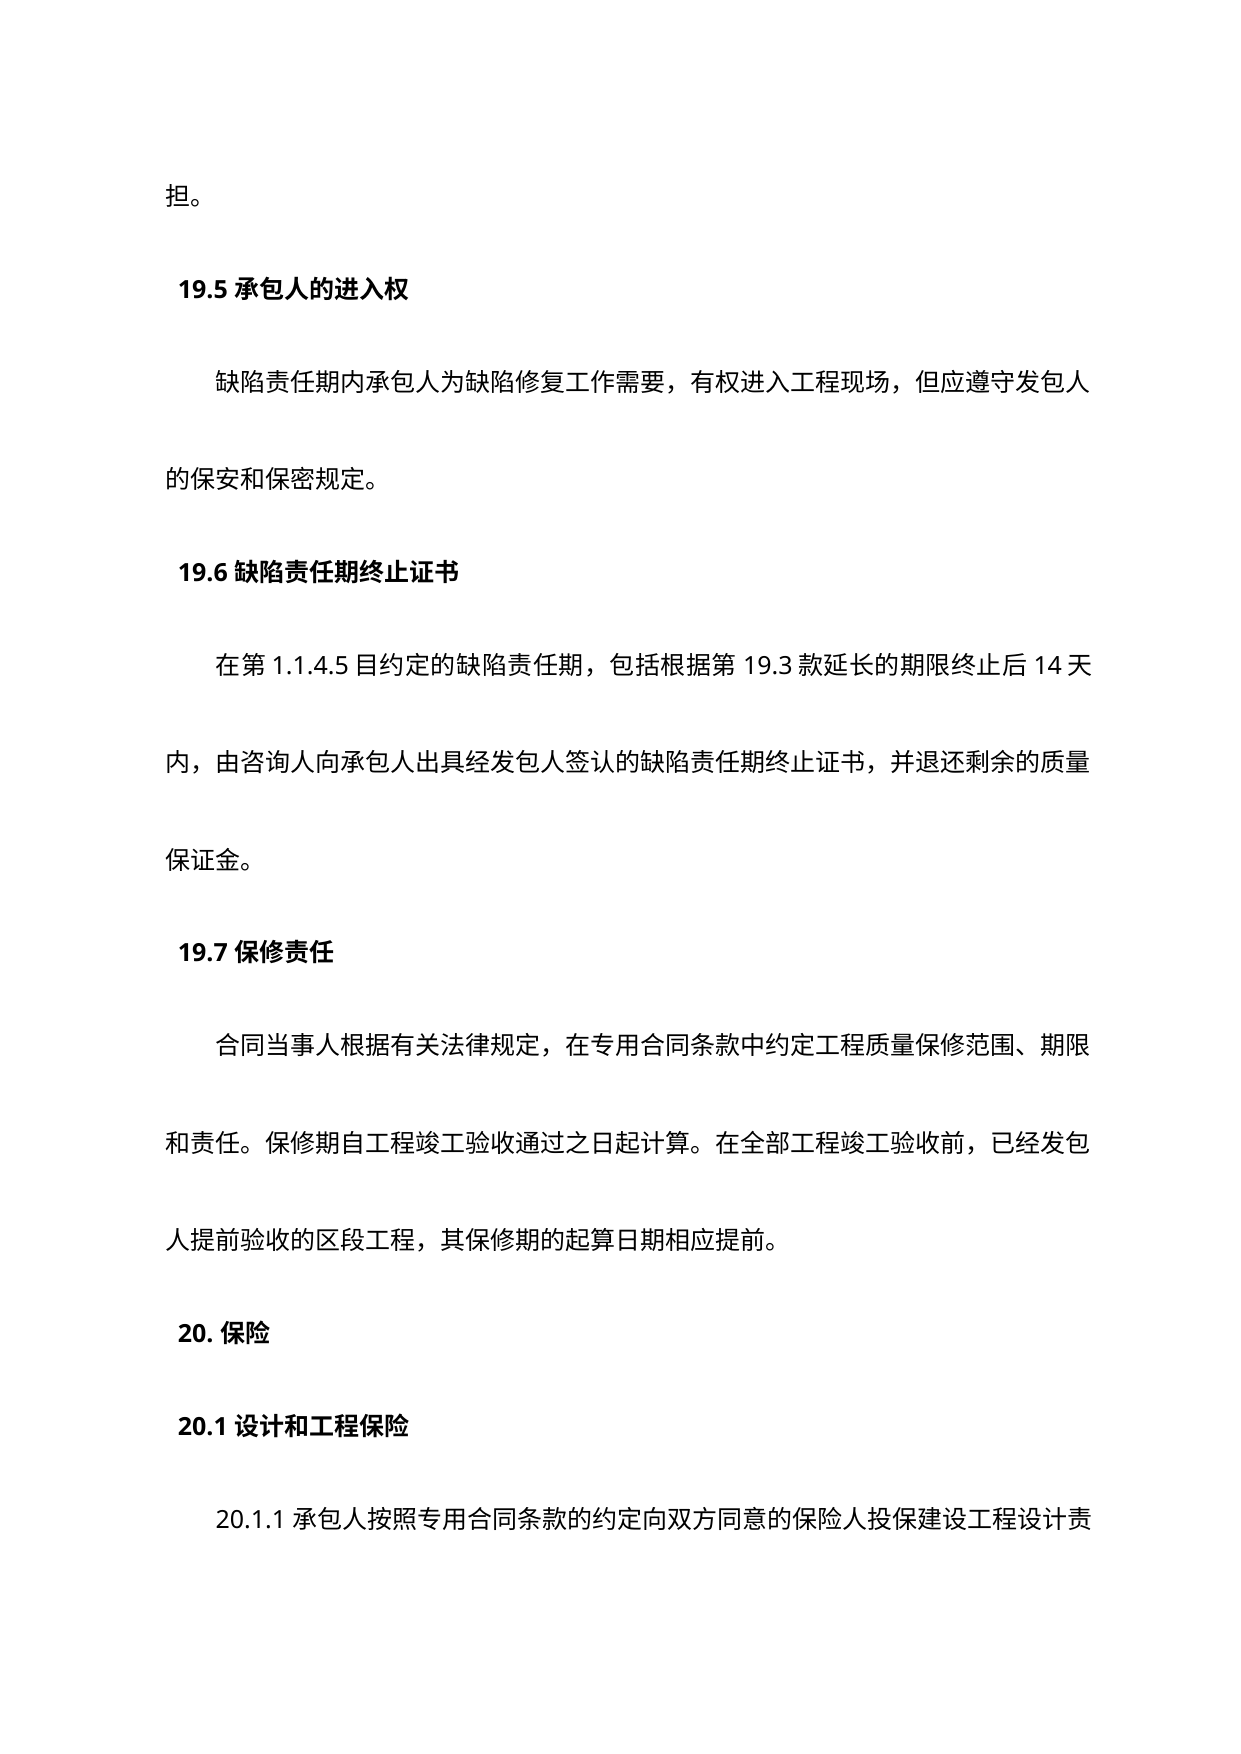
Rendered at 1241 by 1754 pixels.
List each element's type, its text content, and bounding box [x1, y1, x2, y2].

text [165, 162, 1093, 227]
text 缺陷责任期内承包人为缺陷修复工作需要，有权进入工程现场，但应遵守发包人的保安和保密规定。 [165, 348, 1093, 510]
subtitle 19.6 缺陷责任期终止证书 [165, 538, 1093, 603]
subtitle 19.5 承包人的进入权 [165, 255, 1093, 320]
text 合同当事人根据有关法律规定，在专用合同条款中约定工程质量保修范围、期限和责任。保修期自工程竣工验收通过之日起计算。在全部工程竣工验收前，已经发包人提前验收的区段工程，其保修期的起算日期相应提前。 [165, 1011, 1093, 1271]
text 在第1.1.4.5目约定的缺陷责任期，包括根据第19.3款延长的期限终止后14天内，由咨询人向承包人出具经发包人签认的缺陷责任期终止证书，并退还剩余的质量保证金。 [165, 631, 1093, 891]
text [165, 1485, 1093, 1550]
subtitle 20.1 设计和工程保险 [165, 1392, 1093, 1457]
subtitle 19.7 保修责任 [165, 918, 1093, 983]
subtitle 20. 保险 [165, 1299, 1093, 1364]
